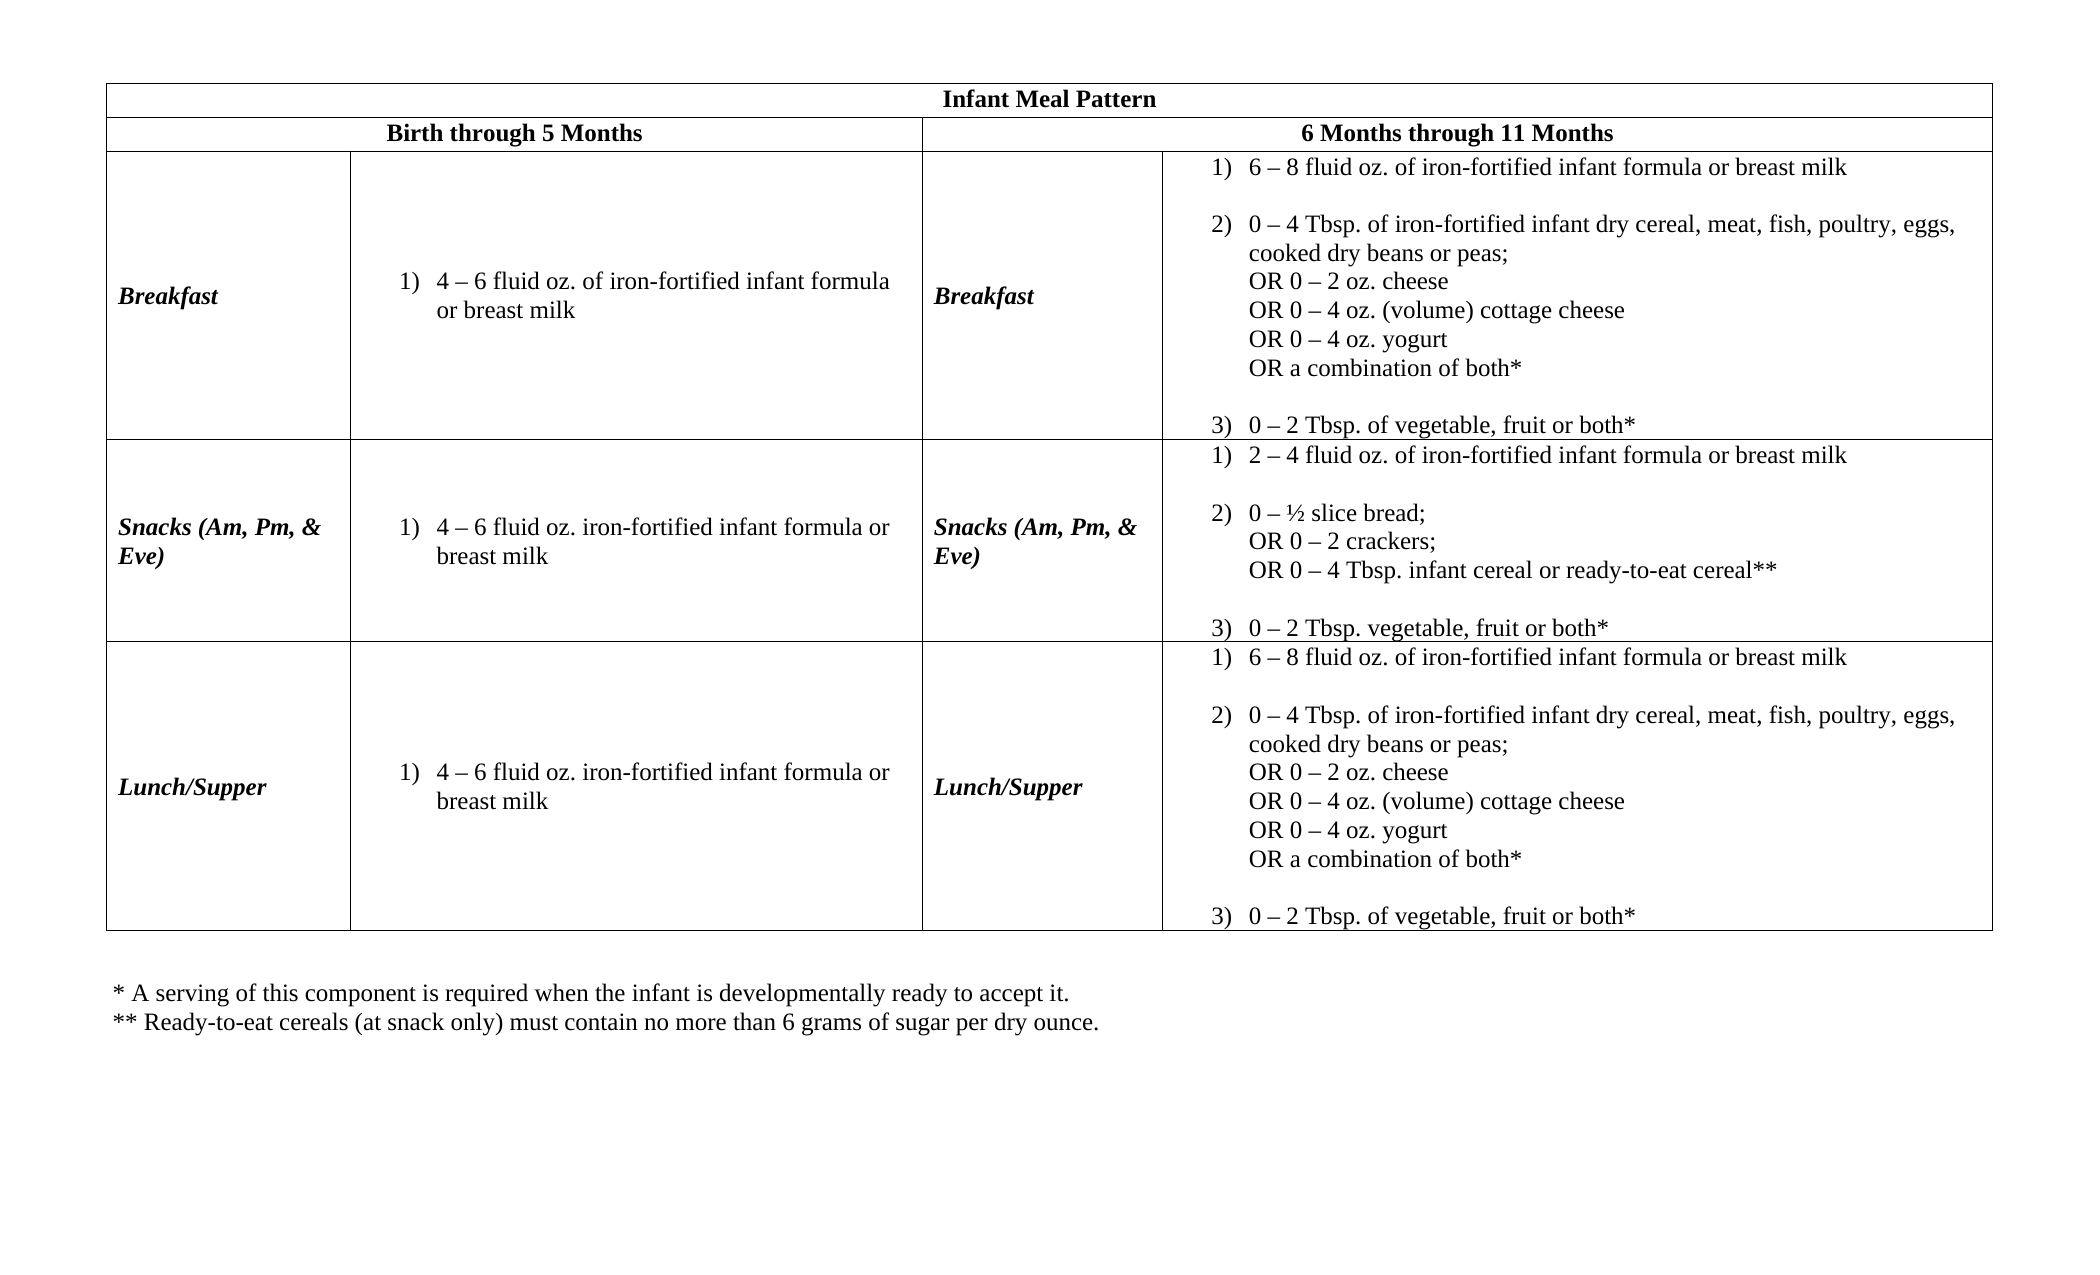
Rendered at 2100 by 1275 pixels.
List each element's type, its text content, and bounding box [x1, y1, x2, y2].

text ** Ready-to-eat cereals (at snack only) must contain no more than 6 grams of sugar per dry ounce. [37, 1007, 2062, 1036]
table_header Infant Meal Pattern [107, 84, 1992, 117]
table_cell 6 Months through 11 Months [923, 118, 1992, 151]
table_cell Birth through 5 Months [107, 118, 922, 151]
table_cell Breakfast [107, 152, 350, 439]
table_cell 4 – 6 fluid oz. iron-fortified infant formula or breast milk [351, 440, 922, 641]
table_cell 4 – 6 fluid oz. iron-fortified infant formula or breast milk [351, 642, 922, 930]
table_cell Snacks (Am, Pm, & Eve) [923, 440, 1162, 641]
text * A serving of this component is required when the infant is developmentally ready to accept it. [37, 978, 2062, 1007]
table_cell Lunch/Supper [923, 642, 1162, 930]
table_cell 6 – 8 fluid oz. of iron-fortified infant formula or breast milk 0 – 4 Tbsp. of iron-fortified infant dry cereal, meat, fish, poultry, eggs, cooked dry beans or peas; OR 0 – 2 oz. cheese OR 0 – 4 oz. (volume) cottage cheese OR 0 – 4 oz. yogurt OR a combination of both* 0 – 2 Tbsp. of vegetable, fruit or both* [1163, 152, 1992, 439]
table_cell 4 – 6 fluid oz. of iron-fortified infant formula or breast milk [351, 152, 922, 439]
table_cell 2 – 4 fluid oz. of iron-fortified infant formula or breast milk 0 – ½ slice bread; OR 0 – 2 crackers; OR 0 – 4 Tbsp. infant cereal or ready-to-eat cereal** 0 – 2 Tbsp. vegetable, fruit or both* [1163, 440, 1992, 641]
table_cell 6 – 8 fluid oz. of iron-fortified infant formula or breast milk 0 – 4 Tbsp. of iron-fortified infant dry cereal, meat, fish, poultry, eggs, cooked dry beans or peas; OR 0 – 2 oz. cheese OR 0 – 4 oz. (volume) cottage cheese OR 0 – 4 oz. yogurt OR a combination of both* 0 – 2 Tbsp. of vegetable, fruit or both* [1163, 642, 1992, 930]
table_cell Lunch/Supper [107, 642, 350, 930]
table_cell Breakfast [923, 152, 1162, 439]
table_cell Snacks (Am, Pm, & Eve) [107, 440, 350, 641]
